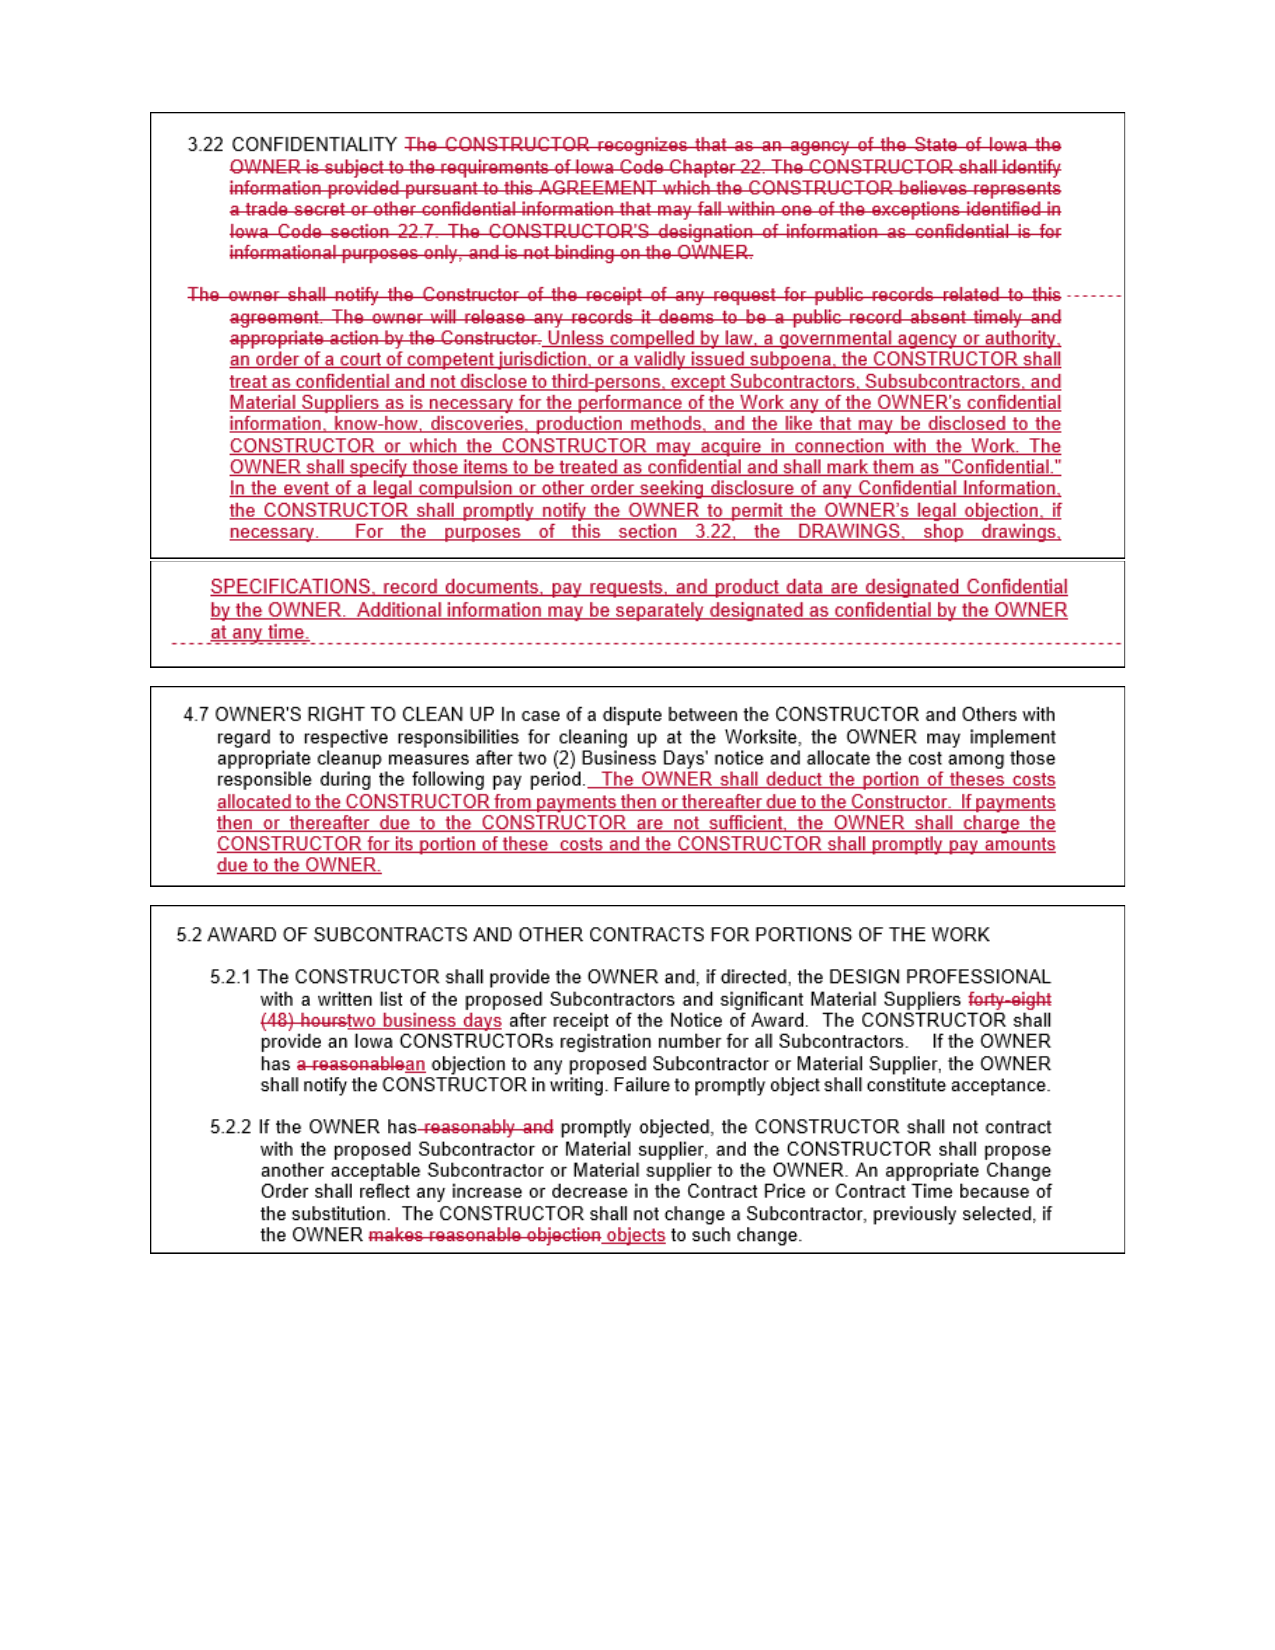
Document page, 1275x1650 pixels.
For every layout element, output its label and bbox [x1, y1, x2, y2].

picture [150, 561, 1125, 668]
picture [150, 686, 1125, 887]
picture [150, 112, 1125, 559]
picture [150, 905, 1125, 1254]
